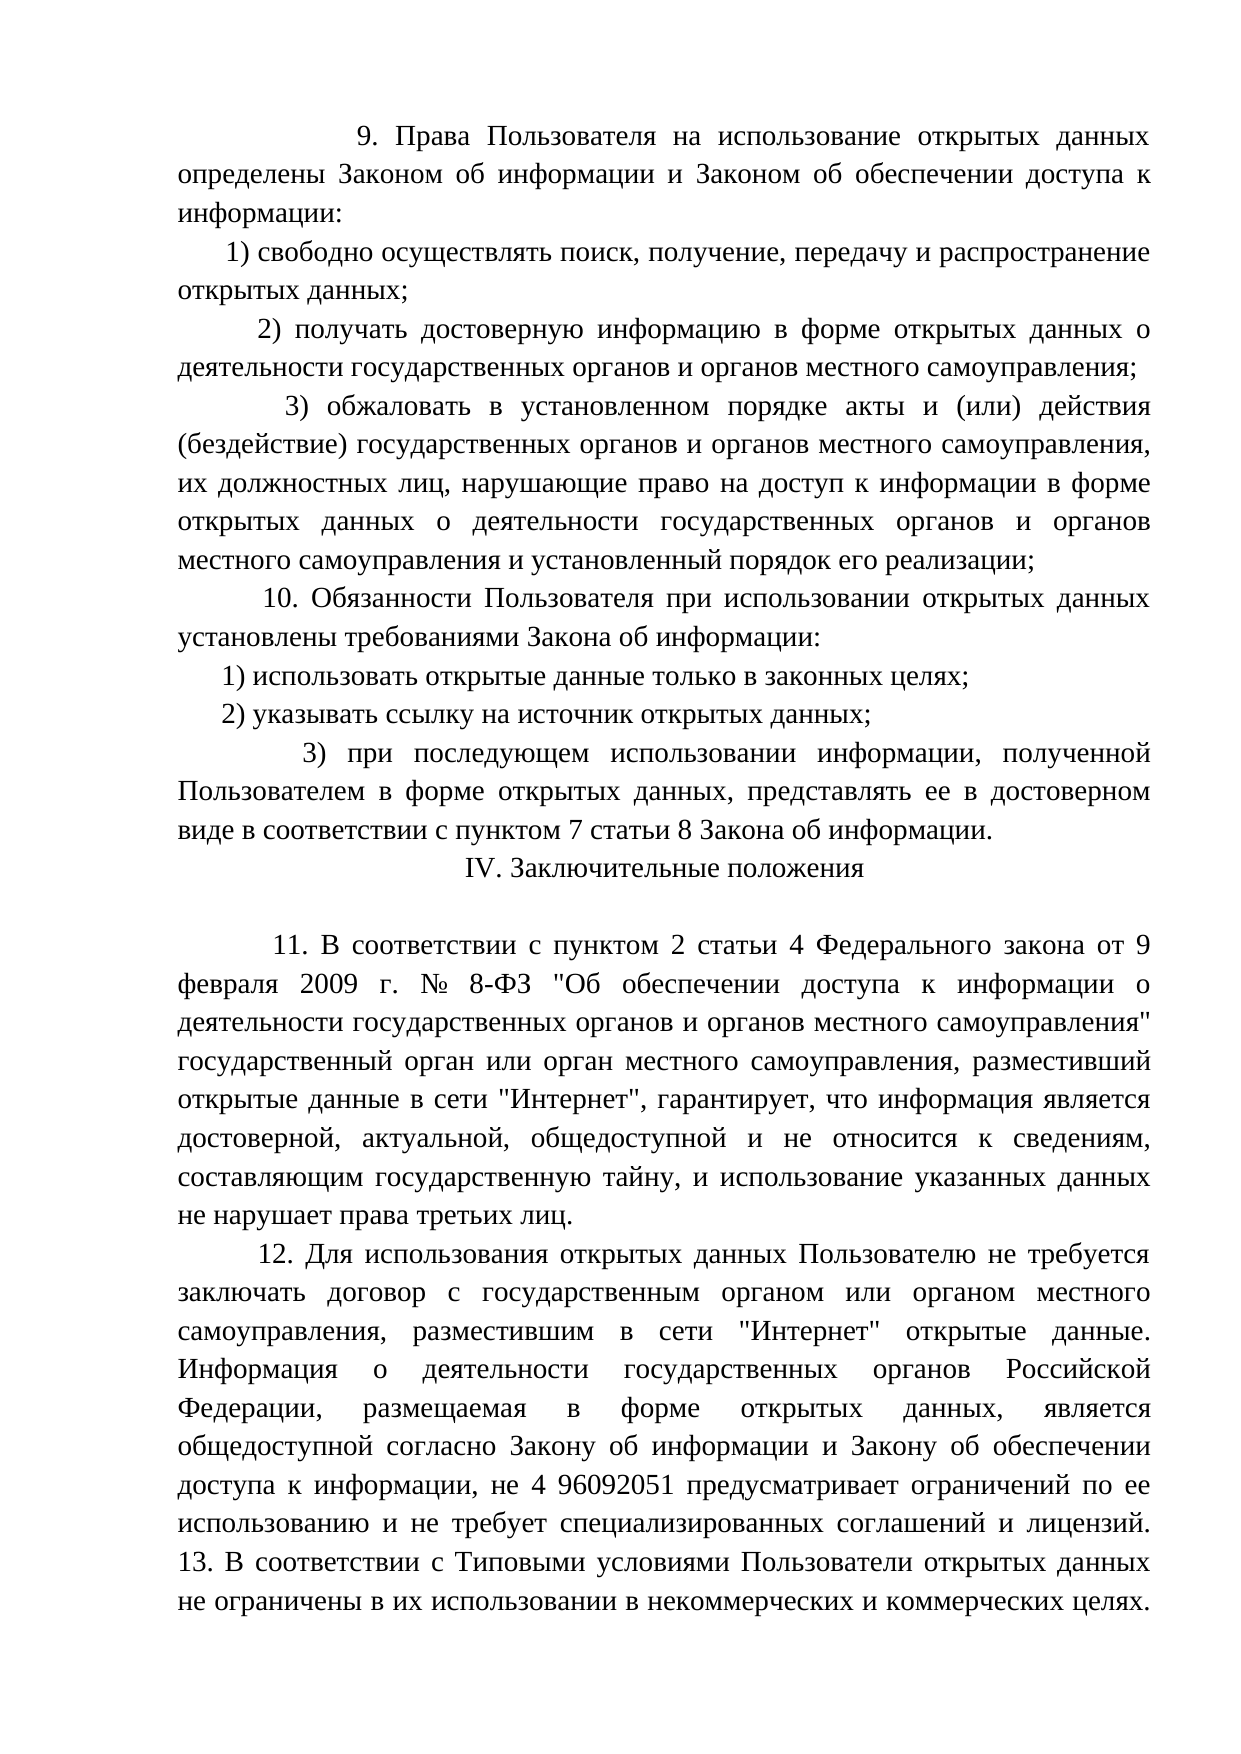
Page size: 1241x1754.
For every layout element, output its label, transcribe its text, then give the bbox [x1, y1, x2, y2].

text 10. Обязанности Пользователя при использовании открытых данных установлены требованиями Закона об информации: [177, 581, 1152, 653]
text 11. В соответствии с пунктом 2 статьи 4 Федерального закона от 9 февраля 2009 г. № 8-ФЗ "Об обеспечении доступа к информации о деятельности государственных органов и органов местного самоуправления" государственный орган или орган местного самоуправления, разместивший открытые данные в сети "Интернет", гарантирует, что информация является достоверной, актуальной, общедоступной и не относится к сведениям, составляющим государственную тайну, и использование указанных данных не нарушает права третьих лиц. [177, 927, 1152, 1231]
text 1) свободно осуществлять поиск, получение, передачу и распространение открытых данных; [177, 234, 1152, 306]
text 2) указывать ссылку на источник открытых данных; [177, 696, 1152, 730]
text IV. Заключительные положения [177, 850, 1152, 884]
text 2) получать достоверную информацию в форме открытых данных о деятельности государственных органов и органов местного самоуправления; [177, 311, 1152, 383]
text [177, 1236, 1152, 1616]
text 9. Права Пользователя на использование открытых данных определены Законом об информации и Законом об обеспечении доступа к информации: [177, 118, 1152, 229]
text 1) использовать открытые данные только в законных целях; [177, 658, 1152, 691]
text 3) обжаловать в установленном порядке акты и (или) действия (бездействие) государственных органов и органов местного самоуправления, их должностных лиц, нарушающие право на доступ к информации в форме открытых данных о деятельности государственных органов и органов местного самоуправления и установленный порядок его реализации; [177, 388, 1152, 576]
text 3) при последующем использовании информации, полученной Пользователем в форме открытых данных, представлять ее в достоверном виде в соответствии с пунктом 7 статьи 8 Закона об информации. [177, 735, 1152, 845]
